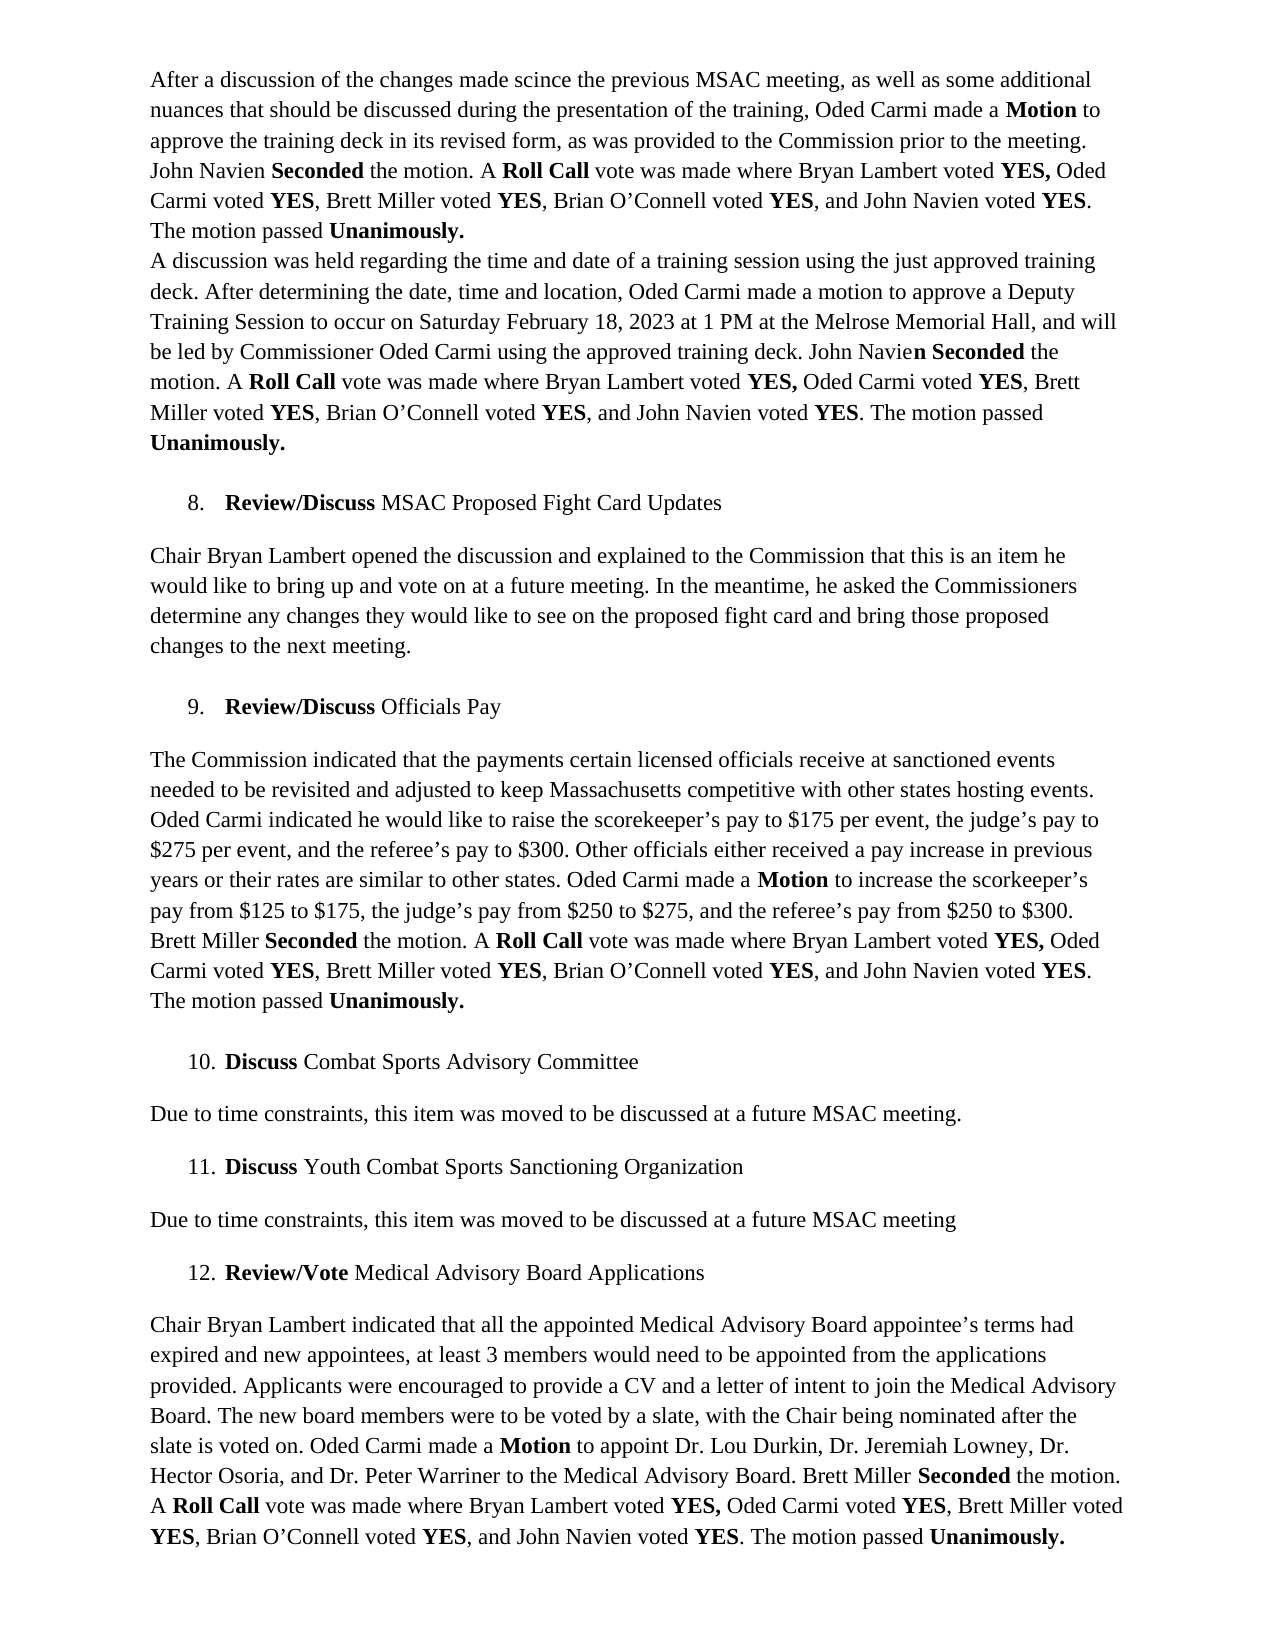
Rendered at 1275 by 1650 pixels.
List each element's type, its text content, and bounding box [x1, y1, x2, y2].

text Chair Bryan Lambert opened the discussion and explained to the Commission that this is an item he would like to bring up and vote on at a future meeting. In the meantime, he asked the Commissioners determine any changes they would like to see on the proposed fight card and bring those proposed changes to the next meeting. [150, 542, 1125, 659]
list Review/Discuss Officials Pay [187, 693, 1125, 719]
text A discussion was held regarding the time and date of a training session using the just approved training deck. After determining the date, time and location, Oded Carmi made a motion to approve a Deputy Training Session to occur on Saturday February 18, 2023 at 1 PM at the Melrose Memorial Hall, and will be led by Commissioner Oded Carmi using the approved training deck. John Navien Seconded the motion. A Roll Call vote was made where Bryan Lambert voted YES, Oded Carmi voted YES, Brett Miller voted YES, Brian O’Connell voted YES, and John Navien voted YES. The motion passed Unanimously. [150, 247, 1125, 455]
text Due to time constraints, this item was moved to be discussed at a future MSAC meeting [150, 1206, 1125, 1232]
text Due to time constraints, this item was moved to be discussed at a future MSAC meeting. [150, 1100, 1125, 1127]
list Review/Vote Medical Advisory Board Applications [187, 1258, 1125, 1285]
text The Commission indicated that the payments certain licensed officials receive at sanctioned events needed to be revisited and adjusted to keep Massachusetts competitive with other states hosting events. Oded Carmi indicated he would like to raise the scorekeeper’s pay to $175 per event, the judge’s pay to $275 per event, and the referee’s pay to $300. Other officials either received a pay increase in previous years or their rates are similar to other states. Oded Carmi made a Motion to increase the scorkeeper’s pay from $125 to $175, the judge’s pay from $250 to $275, and the referee’s pay from $250 to $300. Brett Miller Seconded the motion. A Roll Call vote was made where Bryan Lambert voted YES, Oded Carmi voted YES, Brett Miller voted YES, Brian O’Connell voted YES, and John Navien voted YES. The motion passed Unanimously. [150, 746, 1125, 1014]
list Discuss Combat Sports Advisory Committee [187, 1048, 1125, 1074]
list Review/Discuss MSAC Proposed Fight Card Updates [187, 489, 1125, 516]
list Discuss Youth Combat Sports Sanctioning Organization [187, 1153, 1125, 1179]
text After a discussion of the changes made scince the previous MSAC meeting, as well as some additional nuances that should be discussed during the presentation of the training, Oded Carmi made a Motion to approve the training deck in its revised form, as was provided to the Commission prior to the meeting. John Navien Seconded the motion. A Roll Call vote was made where Bryan Lambert voted YES, Oded Carmi voted YES, Brett Miller voted YES, Brian O’Connell voted YES, and John Navien voted YES. The motion passed Unanimously. [150, 66, 1125, 244]
text Chair Bryan Lambert indicated that all the appointed Medical Advisory Board appointee’s terms had expired and new appointees, at least 3 members would need to be appointed from the applications provided. Applicants were encouraged to provide a CV and a letter of intent to join the Medical Advisory Board. The new board members were to be voted by a slate, with the Chair being nominated after the slate is voted on. Oded Carmi made a Motion to appoint Dr. Lou Durkin, Dr. Jeremiah Lowney, Dr. Hector Osoria, and Dr. Peter Warriner to the Medical Advisory Board. Brett Miller Seconded the motion. A Roll Call vote was made where Bryan Lambert voted YES, Oded Carmi voted YES, Brett Miller voted YES, Brian O’Connell voted YES, and John Navien voted YES. The motion passed Unanimously. [150, 1311, 1125, 1549]
